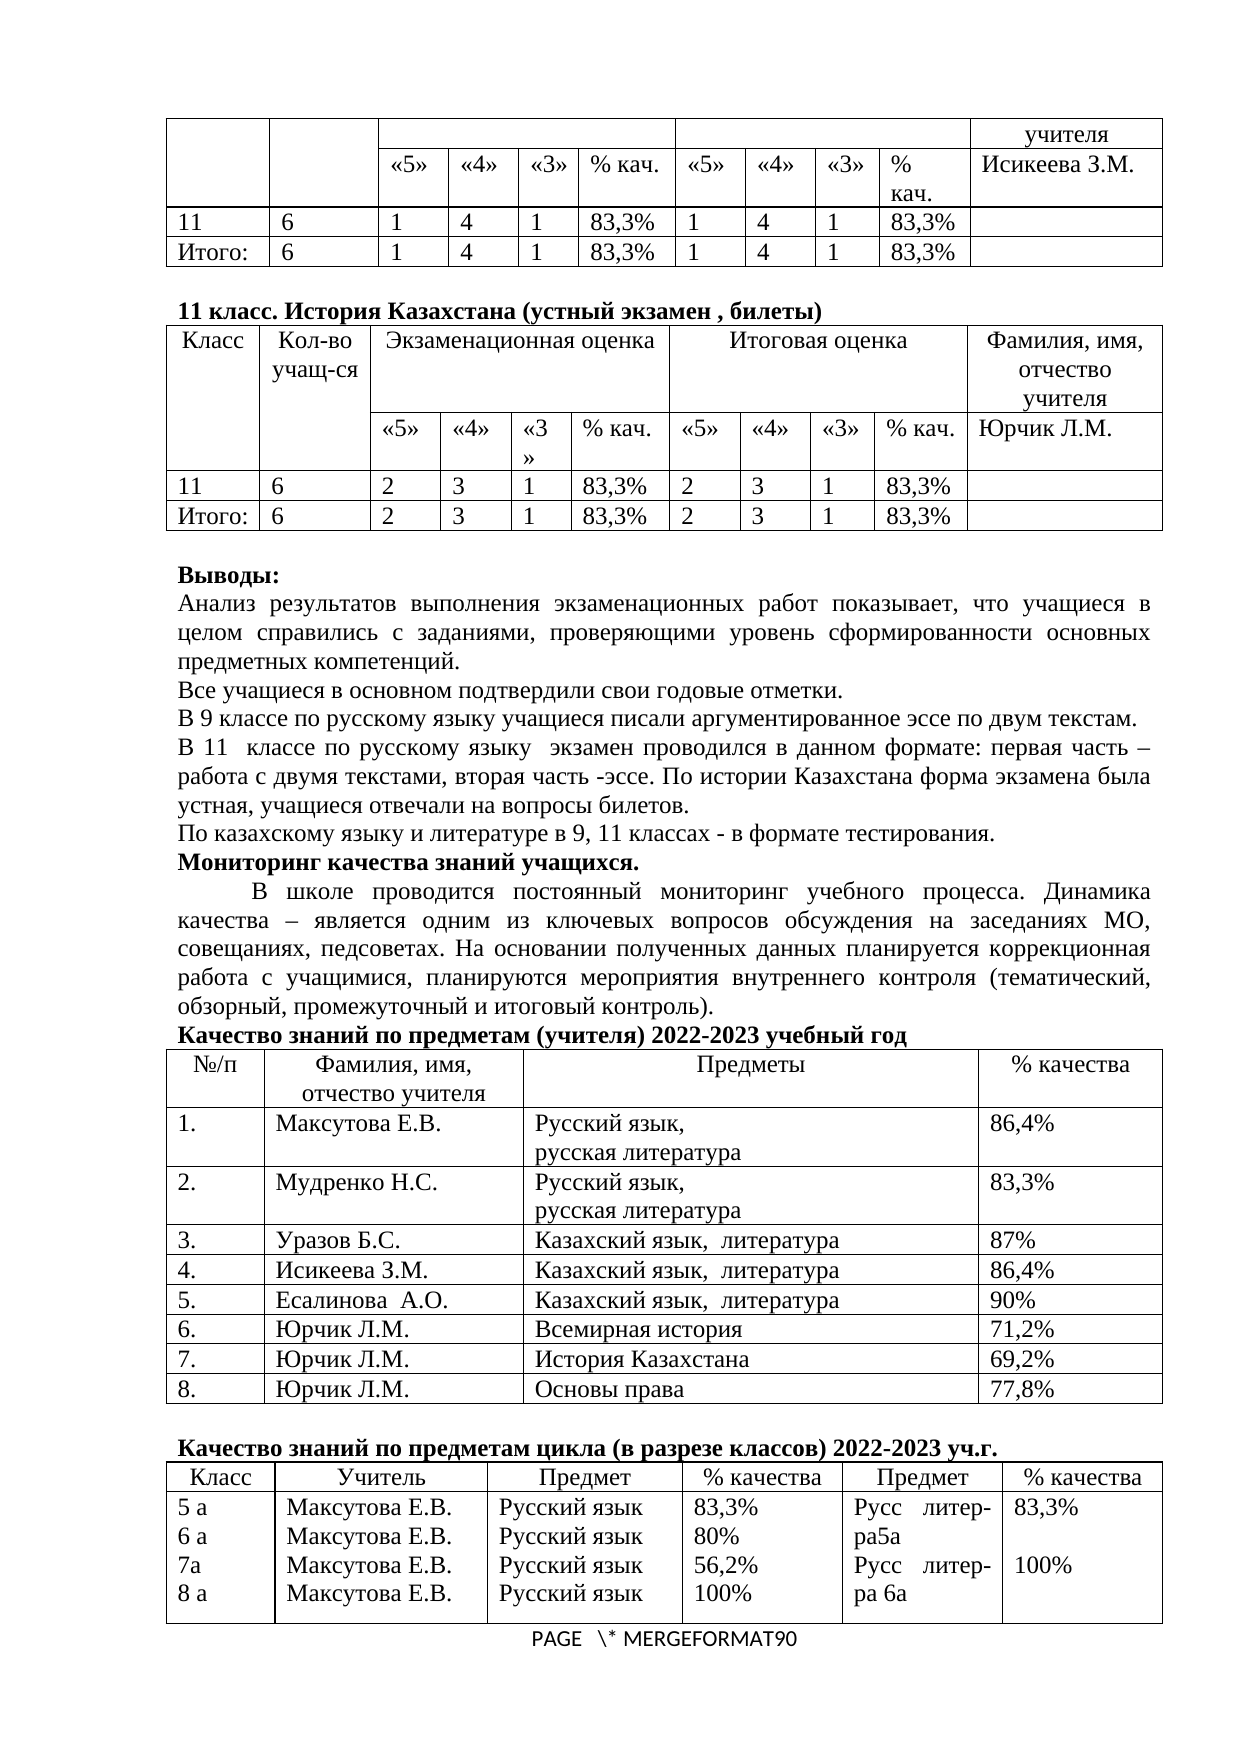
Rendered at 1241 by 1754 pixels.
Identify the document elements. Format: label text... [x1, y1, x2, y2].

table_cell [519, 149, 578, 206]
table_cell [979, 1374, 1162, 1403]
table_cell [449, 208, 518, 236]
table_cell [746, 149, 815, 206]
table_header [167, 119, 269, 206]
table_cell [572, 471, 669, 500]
text Анализ результатов выполнения экзаменационных работ показывает, что учащиеся в целом справились с заданиями, проверяющими уровень сформированности основных предметных компетенций. [177, 588, 1152, 675]
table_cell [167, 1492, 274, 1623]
text По казахскому языку и литературе в 9, 11 классах - в формате тестирования. [177, 818, 1152, 847]
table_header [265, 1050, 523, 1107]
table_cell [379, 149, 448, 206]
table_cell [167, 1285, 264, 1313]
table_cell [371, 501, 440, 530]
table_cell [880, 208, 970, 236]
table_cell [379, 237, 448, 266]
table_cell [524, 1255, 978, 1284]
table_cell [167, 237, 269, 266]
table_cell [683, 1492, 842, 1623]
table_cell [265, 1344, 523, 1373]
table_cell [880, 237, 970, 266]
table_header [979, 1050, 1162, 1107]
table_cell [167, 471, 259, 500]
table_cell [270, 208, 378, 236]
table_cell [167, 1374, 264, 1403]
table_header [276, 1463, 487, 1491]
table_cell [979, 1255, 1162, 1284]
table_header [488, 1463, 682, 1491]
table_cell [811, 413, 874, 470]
text В школе проводится постоянный мониторинг учебного процесса. Динамика качества – является одним из ключевых вопросов обсуждения на заседаниях МО, совещаниях, педсоветах. На основании полученных данных планируется коррекционная работа с учащимися, планируются мероприятия внутреннего контроля (тематический, обзорный, промежуточный и итоговый контроль). [177, 876, 1152, 1020]
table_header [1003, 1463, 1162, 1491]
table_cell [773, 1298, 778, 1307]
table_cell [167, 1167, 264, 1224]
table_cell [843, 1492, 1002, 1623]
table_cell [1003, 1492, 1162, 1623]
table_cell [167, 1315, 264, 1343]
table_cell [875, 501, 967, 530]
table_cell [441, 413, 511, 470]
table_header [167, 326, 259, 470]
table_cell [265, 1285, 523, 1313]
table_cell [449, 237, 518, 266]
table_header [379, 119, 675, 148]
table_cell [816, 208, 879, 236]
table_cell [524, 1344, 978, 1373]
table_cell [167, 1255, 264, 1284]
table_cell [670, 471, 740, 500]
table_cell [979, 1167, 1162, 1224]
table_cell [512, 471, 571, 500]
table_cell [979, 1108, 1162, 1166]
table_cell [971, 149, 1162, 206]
text Мониторинг качества знаний учащихся. [177, 847, 1152, 876]
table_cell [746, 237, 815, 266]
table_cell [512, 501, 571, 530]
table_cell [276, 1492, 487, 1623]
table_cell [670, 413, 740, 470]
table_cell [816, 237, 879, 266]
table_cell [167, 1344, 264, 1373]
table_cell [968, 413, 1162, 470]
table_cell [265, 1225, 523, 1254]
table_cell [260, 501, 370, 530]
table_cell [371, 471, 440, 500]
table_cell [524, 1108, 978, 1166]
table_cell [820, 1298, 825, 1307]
text 11 класс. История Казахстана (устный экзамен , билеты) [177, 296, 1152, 324]
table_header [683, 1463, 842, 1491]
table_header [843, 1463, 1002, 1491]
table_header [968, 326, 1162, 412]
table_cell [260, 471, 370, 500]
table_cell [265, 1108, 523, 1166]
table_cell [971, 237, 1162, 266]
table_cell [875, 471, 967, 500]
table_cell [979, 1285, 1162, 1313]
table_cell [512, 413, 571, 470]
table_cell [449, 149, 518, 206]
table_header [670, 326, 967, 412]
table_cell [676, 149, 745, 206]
text Все учащиеся в основном подтвердили свои годовые отметки. [177, 675, 1152, 703]
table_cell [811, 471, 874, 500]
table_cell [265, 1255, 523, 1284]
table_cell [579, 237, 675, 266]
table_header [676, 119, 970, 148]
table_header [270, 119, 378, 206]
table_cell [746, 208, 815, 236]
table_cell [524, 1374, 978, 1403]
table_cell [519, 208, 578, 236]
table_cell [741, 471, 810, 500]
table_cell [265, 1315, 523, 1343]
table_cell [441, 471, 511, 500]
text Выводы: [177, 560, 1152, 588]
text Качество знаний по предметам цикла (в разрезе классов) 2022-2023 уч.г. [177, 1433, 1152, 1461]
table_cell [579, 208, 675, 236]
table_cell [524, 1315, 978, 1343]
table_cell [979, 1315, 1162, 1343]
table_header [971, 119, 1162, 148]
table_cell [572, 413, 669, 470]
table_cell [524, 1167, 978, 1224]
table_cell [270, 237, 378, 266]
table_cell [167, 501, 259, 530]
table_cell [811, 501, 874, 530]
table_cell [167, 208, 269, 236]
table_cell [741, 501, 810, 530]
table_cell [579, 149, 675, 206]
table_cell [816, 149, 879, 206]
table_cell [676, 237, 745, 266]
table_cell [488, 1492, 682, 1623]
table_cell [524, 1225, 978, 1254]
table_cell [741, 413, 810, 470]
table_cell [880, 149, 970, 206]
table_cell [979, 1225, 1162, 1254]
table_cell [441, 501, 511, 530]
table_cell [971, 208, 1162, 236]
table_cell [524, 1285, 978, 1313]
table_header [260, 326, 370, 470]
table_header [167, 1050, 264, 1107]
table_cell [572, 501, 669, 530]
text В 11 классе по русскому языку экзамен проводился в данном формате: первая часть –работа с двумя текстами, вторая часть -эссе. По истории Казахстана форма экзамена была устная, учащиеся отвечали на вопросы билетов. [177, 732, 1152, 818]
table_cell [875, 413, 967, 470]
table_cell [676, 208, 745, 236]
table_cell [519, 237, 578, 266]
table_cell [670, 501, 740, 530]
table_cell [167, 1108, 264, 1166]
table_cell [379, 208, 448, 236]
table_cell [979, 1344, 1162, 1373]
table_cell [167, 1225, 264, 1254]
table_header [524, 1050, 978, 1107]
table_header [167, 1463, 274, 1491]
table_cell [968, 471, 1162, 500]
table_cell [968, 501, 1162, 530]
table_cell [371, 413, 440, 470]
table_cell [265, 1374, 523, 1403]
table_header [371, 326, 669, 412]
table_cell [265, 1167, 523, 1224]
text В 9 классе по русскому языку учащиеся писали аргументированное эссе по двум текстам. [177, 703, 1152, 732]
text Качество знаний по предметам (учителя) 2022-2023 учебный год [177, 1020, 1152, 1048]
